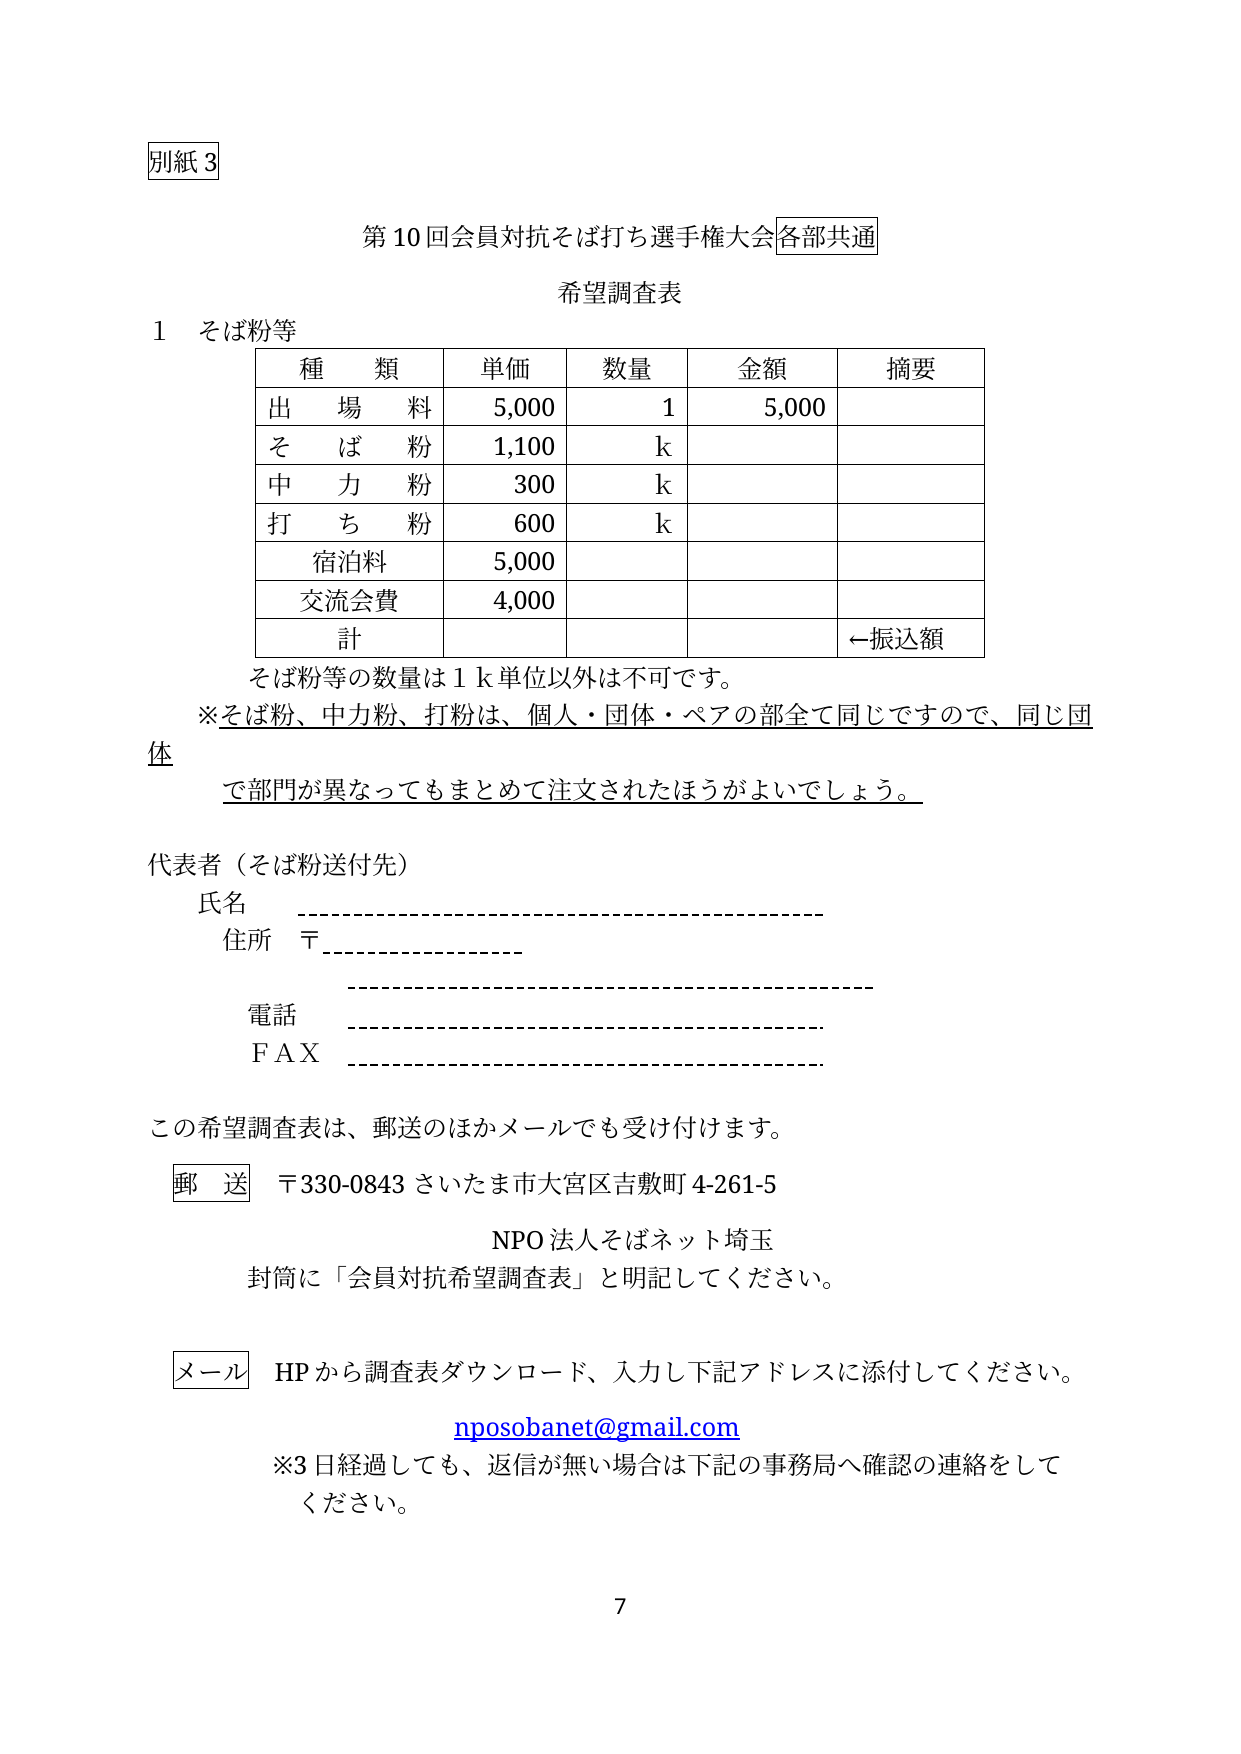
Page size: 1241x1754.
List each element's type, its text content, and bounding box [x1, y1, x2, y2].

table_cell ｋ [567, 426, 687, 464]
table_header 金額 [688, 349, 837, 387]
text ください。 [148, 1483, 1092, 1520]
text 代表者（そば粉送付先） [148, 845, 1092, 883]
table_cell [567, 619, 687, 657]
table_cell [688, 542, 837, 579]
text ＦＡＸ [148, 1033, 1092, 1070]
text 電話 [148, 995, 1092, 1033]
table_cell 中力粉 [256, 465, 443, 502]
table_cell 出場料 [256, 388, 443, 425]
table_cell 5,000 [688, 388, 837, 425]
table_cell [688, 581, 837, 618]
text この希望調査表は、郵送のほかメールでも受け付けます。 [148, 1108, 1092, 1145]
text そば粉等の数量は１ｋ単位以外は不可です。 [148, 658, 1092, 695]
text で部門が異なってもまとめて注文されたほうがよいでしょう。 [148, 770, 1092, 808]
table_cell そば粉 [256, 426, 443, 464]
text 氏名 [148, 883, 1092, 920]
table_header 摘要 [838, 349, 984, 387]
table_cell 5,000 [444, 388, 566, 425]
table_cell [838, 388, 984, 425]
table_cell 1 [567, 388, 687, 425]
table_cell [567, 542, 687, 579]
table_cell ｋ [567, 504, 687, 541]
table_cell 宿泊料 [256, 542, 443, 579]
table_cell [838, 426, 984, 464]
table_cell ｋ [567, 465, 687, 502]
table_cell ←振込額 [838, 619, 984, 657]
table_cell [444, 619, 566, 657]
table_header 数量 [567, 349, 687, 387]
text NPO法人そばネット埼玉 [191, 1220, 971, 1258]
text ※そば粉、中力粉、打粉は、個人・団体・ペアの部全て同じですので、同じ団体 [148, 695, 1092, 770]
text 住所 〒 [148, 920, 1092, 958]
table_cell [688, 504, 837, 541]
text 第10回会員対抗そば打ち選手権大会各部共通 [148, 198, 1092, 273]
text メール HPから調査表ダウンロード、入力し下記アドレスに添付してください。 [148, 1333, 1092, 1408]
table_cell [688, 465, 837, 502]
text 封筒に「会員対抗希望調査表」と明記してください。 [148, 1258, 1092, 1295]
table_cell 600 [444, 504, 566, 541]
table_cell [838, 581, 984, 618]
table_cell [688, 619, 837, 657]
table_header 単価 [444, 349, 566, 387]
text 希望調査表 [148, 273, 1092, 311]
table_cell 300 [444, 465, 566, 502]
table_cell [838, 504, 984, 541]
table_cell 4,000 [444, 581, 566, 618]
table_cell 1,100 [444, 426, 566, 464]
text nposobanet@gmail.com [148, 1408, 1092, 1445]
text ※3日経過しても、返信が無い場合は下記の事務局へ確認の連絡をして [148, 1445, 1092, 1483]
text １ そば粉等 [148, 311, 1092, 348]
table_cell [567, 581, 687, 618]
table_header 種 類 [256, 349, 443, 387]
text 別紙3 [148, 123, 1092, 198]
table_cell 5,000 [444, 542, 566, 579]
table_cell 計 [256, 619, 443, 657]
table_cell [838, 465, 984, 502]
table_cell 打ち粉 [256, 504, 443, 541]
table_cell [838, 542, 984, 579]
table_cell 交流会費 [256, 581, 443, 618]
table_cell [688, 426, 837, 464]
text 郵 送 〒330-0843 さいたま市大宮区吉敷町4-261-5 [148, 1145, 1071, 1220]
